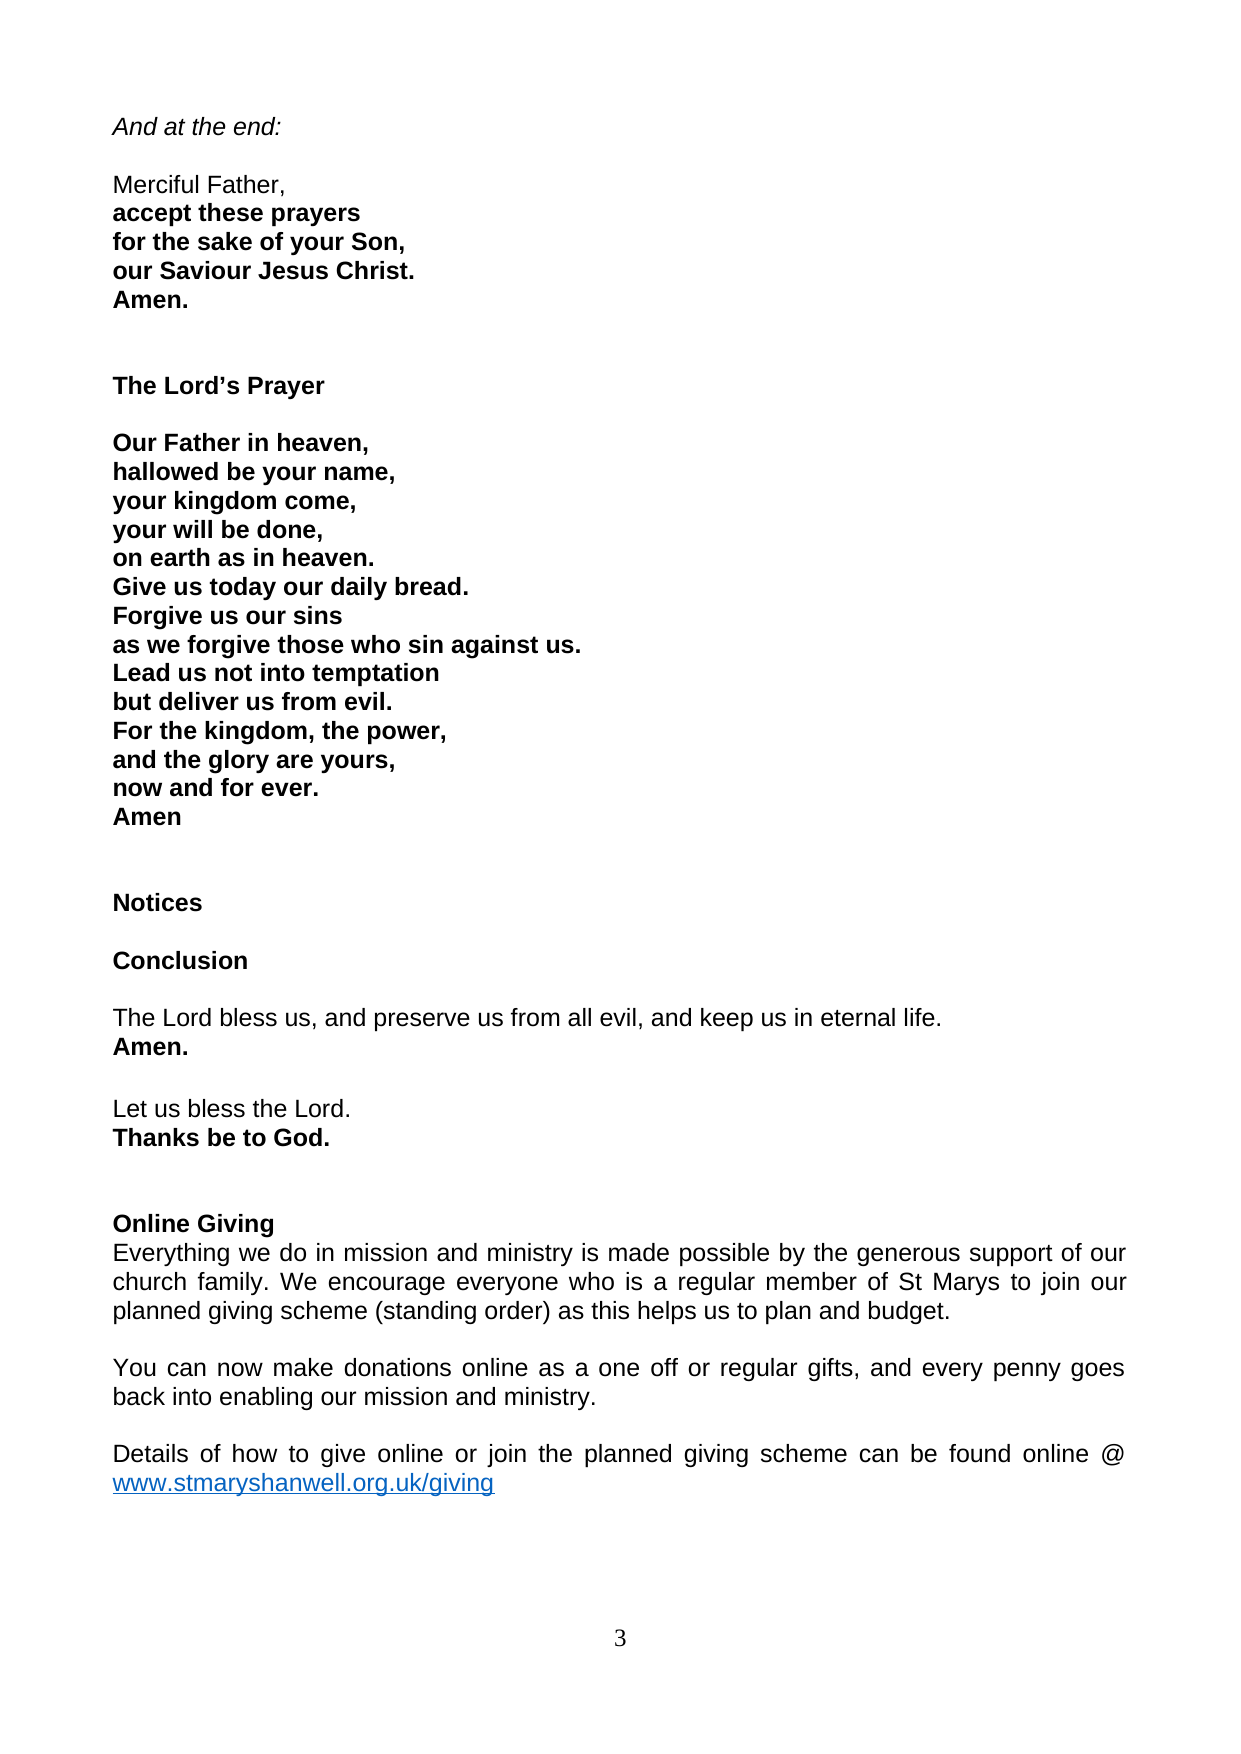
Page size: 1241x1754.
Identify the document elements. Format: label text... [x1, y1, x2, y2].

text You can now make donations online as a one off or regular gifts, and every penny goes back into enabling our mission and ministry. [112, 1353, 1128, 1411]
text Merciful Father, [112, 170, 1128, 198]
text on earth as in heaven. [112, 543, 1128, 572]
text Lead us not into temptation [112, 658, 1128, 687]
text Our Father in heaven, [112, 428, 1128, 457]
text Amen. [112, 285, 1128, 313]
text your kingdom come, [112, 486, 1128, 515]
text Forgive us our sins [112, 601, 1128, 630]
text Amen [112, 802, 1128, 831]
text accept these prayers [112, 198, 1128, 227]
text for the sake of your Son, [112, 227, 1128, 256]
text your will be done, [112, 515, 1128, 543]
text Everything we do in mission and ministry is made possible by the generous support of our church family. We encourage everyone who is a regular member of St Marys to join our planned giving scheme (standing order) as this helps us to plan and budget. [112, 1238, 1128, 1324]
text For the kingdom, the power, [112, 716, 1128, 745]
text The Lord bless us, and preserve us from all evil, and keep us in eternal life. Amen. Let us bless the Lord. Thanks be to God. [112, 975, 1128, 1152]
text The Lord’s Prayer [112, 371, 1128, 400]
text Notices [112, 888, 1128, 917]
text And at the end: [112, 112, 1128, 141]
text Online Giving [112, 1209, 1128, 1238]
text and the glory are yours, [112, 745, 1128, 773]
text but deliver us from evil. [112, 687, 1128, 716]
text Give us today our daily bread. [112, 572, 1128, 601]
text Details of how to give online or join the planned giving scheme can be found online @ www.stmaryshanwell.org.uk/giving [112, 1439, 1128, 1497]
text Conclusion [112, 946, 1128, 975]
text as we forgive those who sin against us. [112, 630, 1128, 658]
text hallowed be your name, [112, 457, 1128, 486]
text our Saviour Jesus Christ. [112, 256, 1128, 285]
text now and for ever. [112, 773, 1128, 802]
